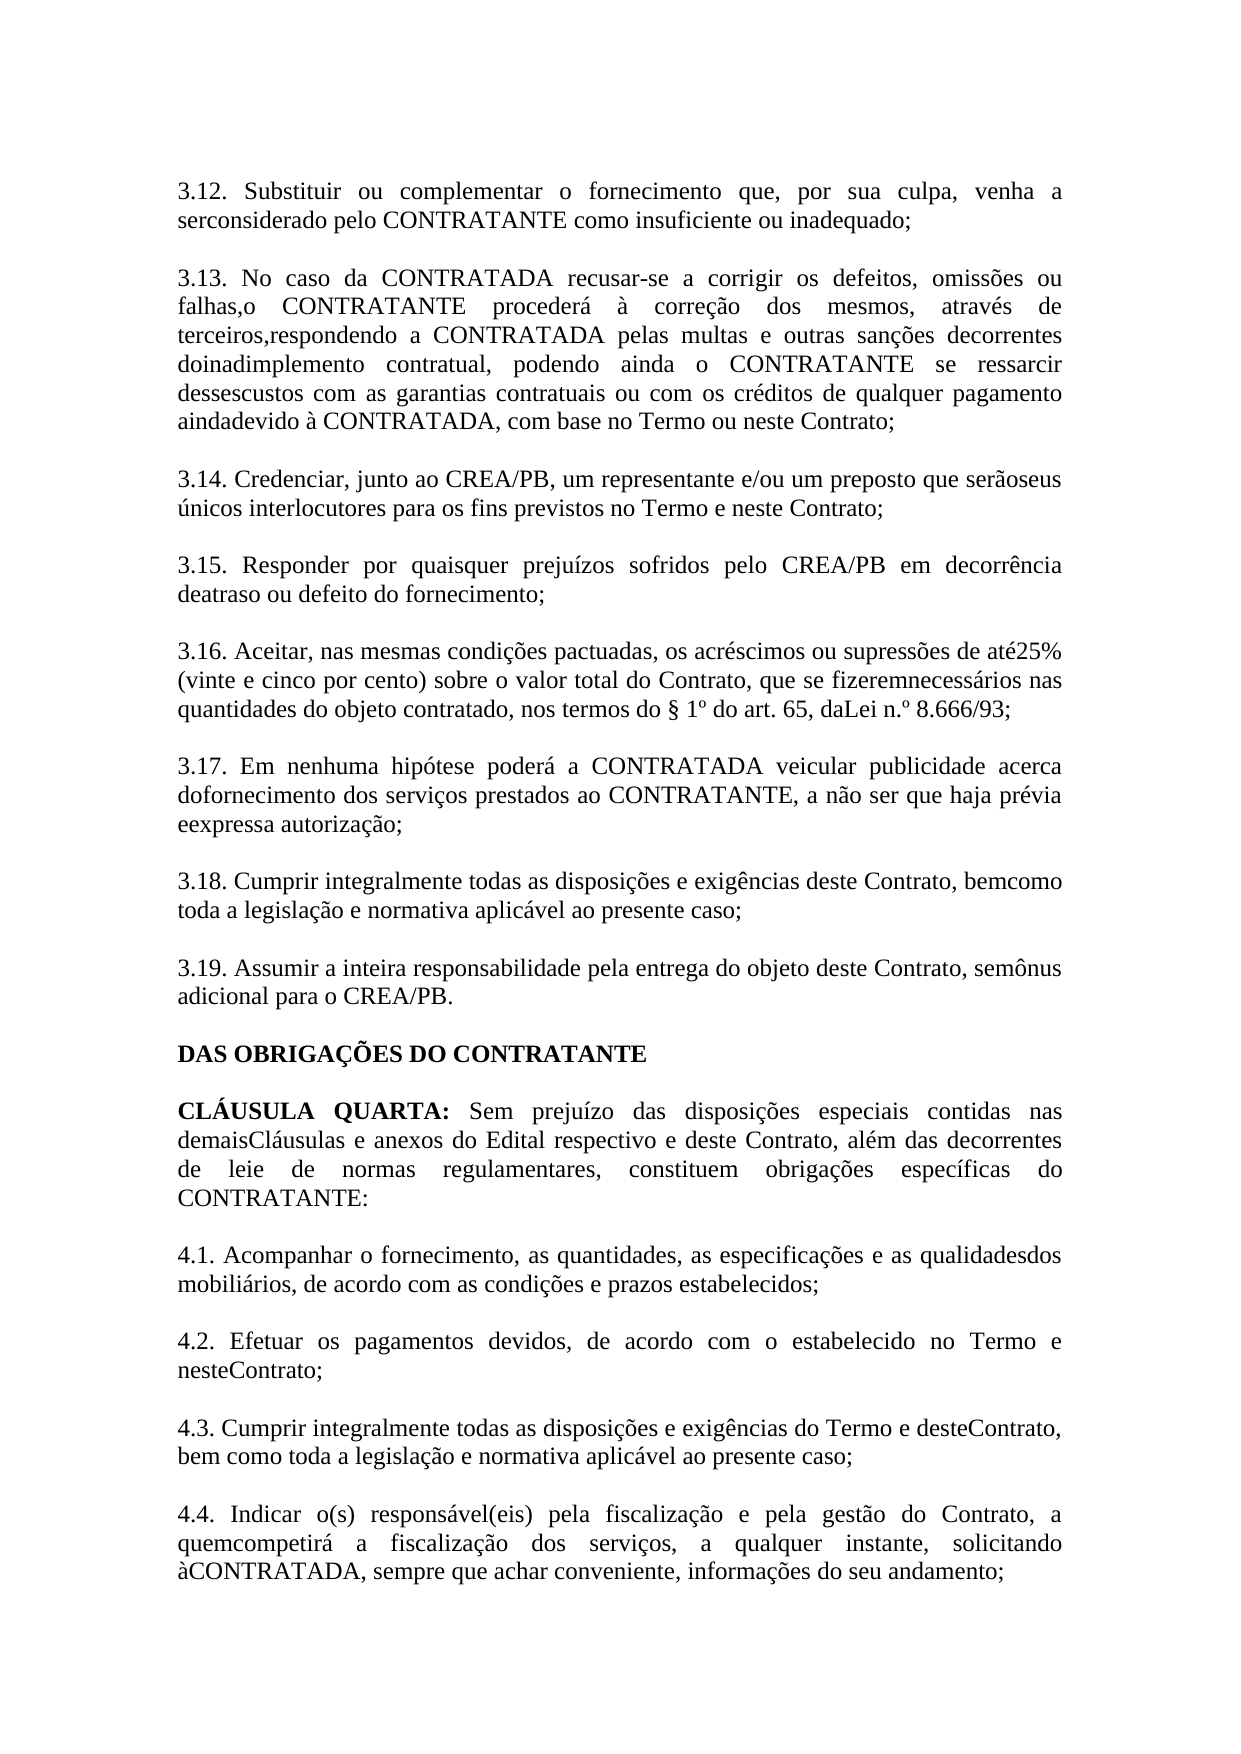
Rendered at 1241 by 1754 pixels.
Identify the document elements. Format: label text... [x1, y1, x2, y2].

text 3.16. Aceitar, nas mesmas condições pactuadas, os acréscimos ou supressões de até25% (vinte e cinco por cento) sobre o valor total do Contrato, que se fizeremnecessários nas quantidades do objeto contratado, nos termos do § 1º do art. 65, daLei n.º 8.666/93; [177, 636, 1063, 723]
text CLÁUSULA QUARTA: Sem prejuízo das disposições especiais contidas nas demaisCláusulas e anexos do Edital respectivo e deste Contrato, além das decorrentes de leie de normas regulamentares, constituem obrigações específicas do CONTRATANTE: [177, 1096, 1063, 1211]
text 3.14. Credenciar, junto ao CREA/PB, um representante e/ou um preposto que serãoseus únicos interlocutores para os fins previstos no Termo e neste Contrato; [177, 464, 1063, 521]
text DAS OBRIGAÇÕES DO CONTRATANTE [177, 1039, 1063, 1068]
text 4.1. Acompanhar o fornecimento, as quantidades, as especificações e as qualidadesdos mobiliários, de acordo com as condições e prazos estabelecidos; [177, 1240, 1063, 1298]
text 3.17. Em nenhuma hipótese poderá a CONTRATADA veicular publicidade acerca dofornecimento dos serviços prestados ao CONTRATANTE, a não ser que haja prévia eexpressa autorização; [177, 751, 1063, 838]
text 3.13. No caso da CONTRATADA recusar-se a corrigir os defeitos, omissões ou falhas,o CONTRATANTE procederá à correção dos mesmos, através de terceiros,respondendo a CONTRATADA pelas multas e outras sanções decorrentes doinadimplemento contratual, podendo ainda o CONTRATANTE se ressarcir dessescustos com as garantias contratuais ou com os créditos de qualquer pagamento aindadevido à CONTRATADA, com base no Termo ou neste Contrato; [177, 263, 1063, 435]
text 4.3. Cumprir integralmente todas as disposições e exigências do Termo e desteContrato, bem como toda a legislação e normativa aplicável ao presente caso; [177, 1413, 1063, 1470]
text 3.19. Assumir a inteira responsabilidade pela entrega do objeto deste Contrato, semônus adicional para o CREA/PB. [177, 953, 1063, 1010]
text 3.18. Cumprir integralmente todas as disposições e exigências deste Contrato, bemcomo toda a legislação e normativa aplicável ao presente caso; [177, 866, 1063, 924]
text 3.15. Responder por quaisquer prejuízos sofridos pelo CREA/PB em decorrência deatraso ou defeito do fornecimento; [177, 550, 1063, 608]
text 3.12. Substituir ou complementar o fornecimento que, por sua culpa, venha a serconsiderado pelo CONTRATANTE como insuficiente ou inadequado; [177, 176, 1063, 234]
text 4.2. Efetuar os pagamentos devidos, de acordo com o estabelecido no Termo e nesteContrato; [177, 1326, 1063, 1384]
text 4.4. Indicar o(s) responsável(eis) pela fiscalização e pela gestão do Contrato, a quemcompetirá a fiscalização dos serviços, a qualquer instante, solicitando àCONTRATADA, sempre que achar conveniente, informações do seu andamento; [177, 1499, 1063, 1585]
